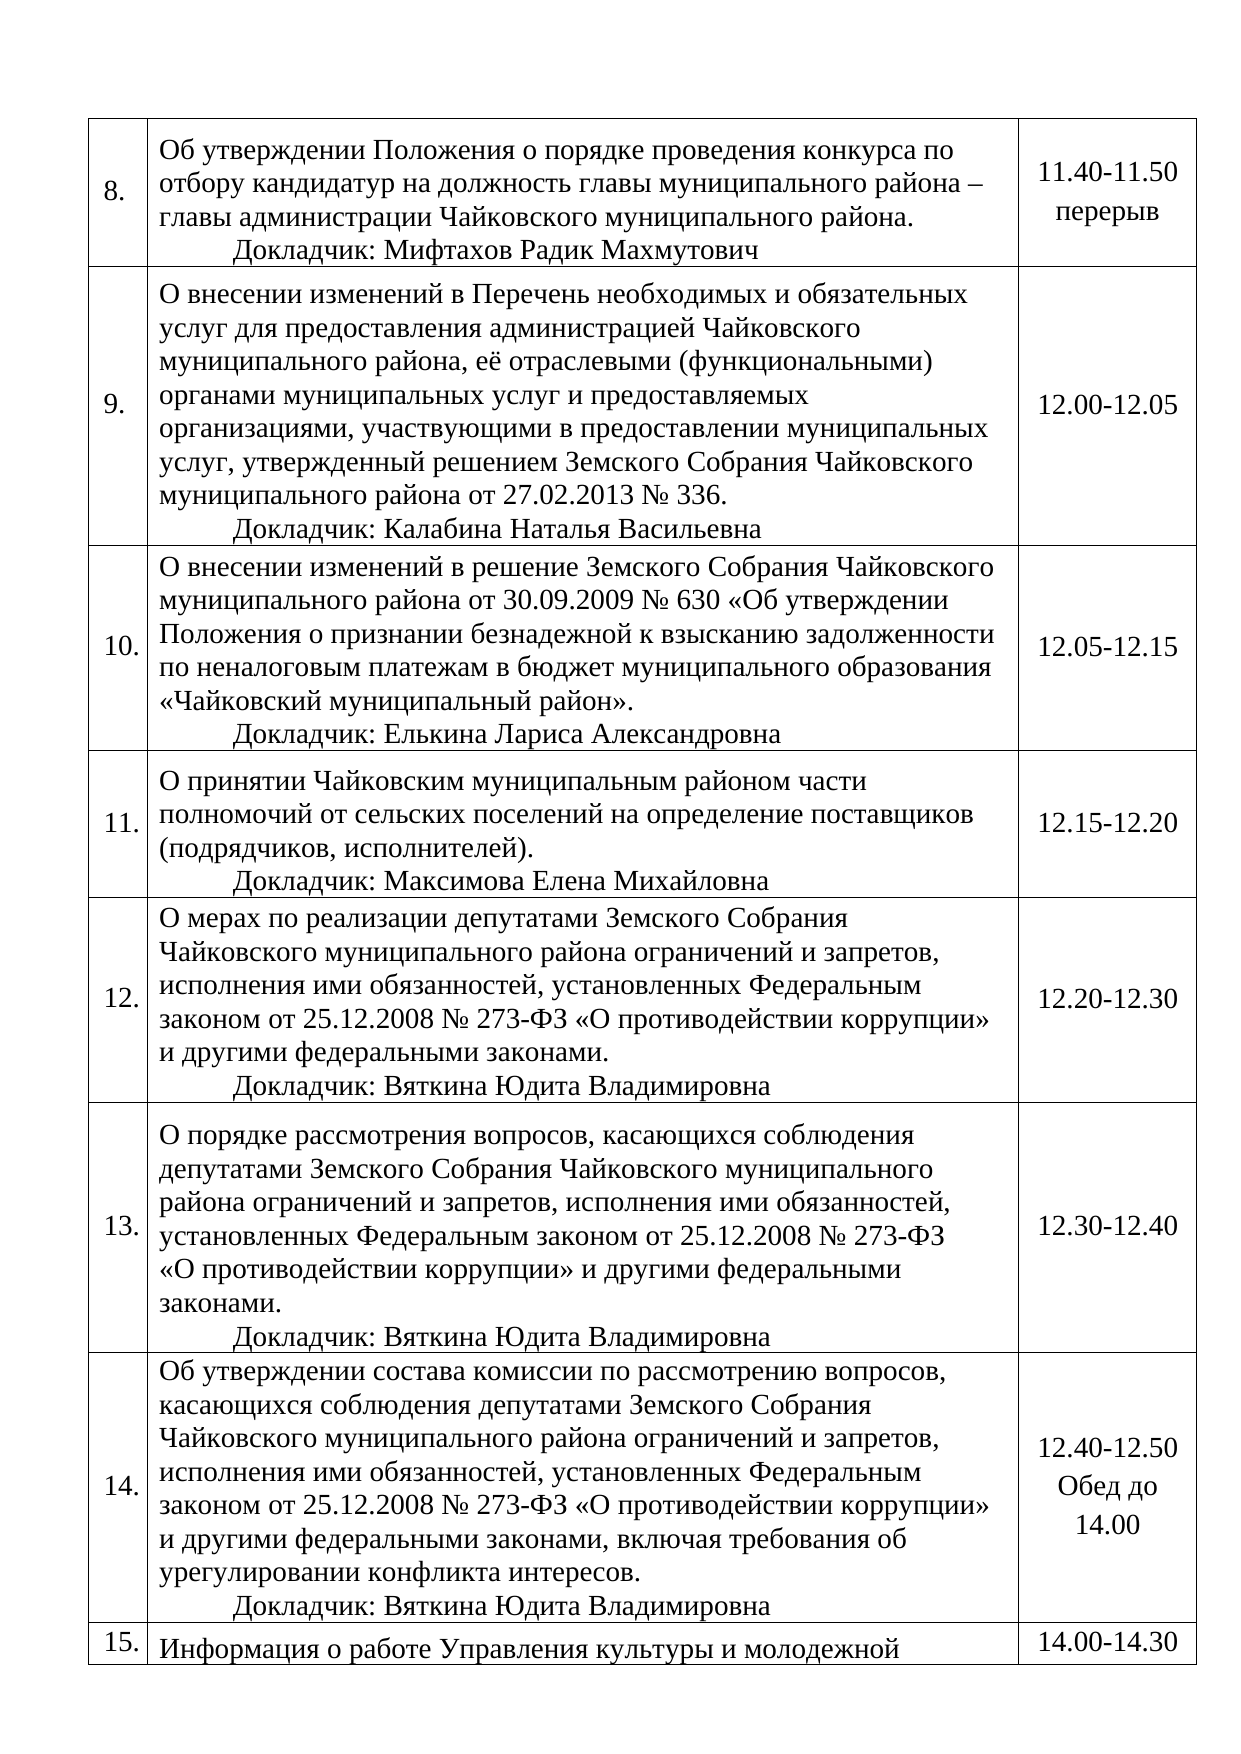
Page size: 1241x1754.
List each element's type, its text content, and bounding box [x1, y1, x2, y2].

table_cell [89, 119, 147, 266]
table_cell [89, 267, 147, 544]
table_cell О внесении изменений в решение Земского Собрания Чайковского муниципального района от 30.09.2009 № 630 «Об утверждении Положения о признании безнадежной к взысканию задолженности по неналоговым платежам в бюджет муниципального образования «Чайковский муниципальный район». Докладчик: Елькина Лариса Александровна [148, 546, 1018, 750]
table_cell [89, 546, 147, 750]
table_cell [89, 898, 147, 1102]
table_cell 14.00-14.30 [1019, 1623, 1196, 1664]
table_cell 12.30-12.40 [1019, 1103, 1196, 1352]
table_cell [89, 1353, 147, 1622]
table_cell 11.40-11.50 перерыв [1019, 119, 1196, 266]
table_cell 12.00-12.05 [1019, 267, 1196, 544]
table_cell Об утверждении состава комиссии по рассмотрению вопросов, касающихся соблюдения депутатами Земского Собрания Чайковского муниципального района ограничений и запретов, исполнения ими обязанностей, установленных Федеральным законом от 25.12.2008 № 273-ФЗ «О противодействии коррупции» и другими федеральными законами, включая требования об урегулировании конфликта интересов. Докладчик: Вяткина Юдита Владимировна [148, 1353, 1018, 1622]
table_cell О внесении изменений в Перечень необходимых и обязательных услуг для предоставления администрацией Чайковского муниципального района, её отраслевыми (функциональными) органами муниципальных услуг и предоставляемых организациями, участвующими в предоставлении муниципальных услуг, утвержденный решением Земского Собрания Чайковского муниципального района от 27.02.2013 № 336. Докладчик: Калабина Наталья Васильевна [148, 267, 1018, 544]
table_cell 12.15-12.20 [1019, 751, 1196, 897]
table_cell Об утверждении Положения о порядке проведения конкурса по отбору кандидатур на должность главы муниципального района – главы администрации Чайковского муниципального района. Докладчик: Мифтахов Радик Махмутович [148, 119, 1018, 266]
table_cell 12.40-12.50 Обед до 14.00 [1019, 1353, 1196, 1622]
table_cell О принятии Чайковским муниципальным районом части полномочий от сельских поселений на определение поставщиков (подрядчиков, исполнителей). Докладчик: Максимова Елена Михайловна [148, 751, 1018, 897]
table_cell [89, 1103, 147, 1352]
table_cell 12.20-12.30 [1019, 898, 1196, 1102]
table_cell 12.05-12.15 [1019, 546, 1196, 750]
table_cell [89, 1623, 147, 1664]
table_cell О порядке рассмотрения вопросов, касающихся соблюдения депутатами Земского Собрания Чайковского муниципального района ограничений и запретов, исполнения ими обязанностей, установленных Федеральным законом от 25.12.2008 № 273-ФЗ «О противодействии коррупции» и другими федеральными законами. Докладчик: Вяткина Юдита Владимировна [148, 1103, 1018, 1352]
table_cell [148, 1623, 1018, 1664]
table_cell [89, 751, 147, 897]
table_cell О мерах по реализации депутатами Земского Собрания Чайковского муниципального района ограничений и запретов, исполнения ими обязанностей, установленных Федеральным законом от 25.12.2008 № 273-ФЗ «О противодействии коррупции» и другими федеральными законами. Докладчик: Вяткина Юдита Владимировна [148, 898, 1018, 1102]
